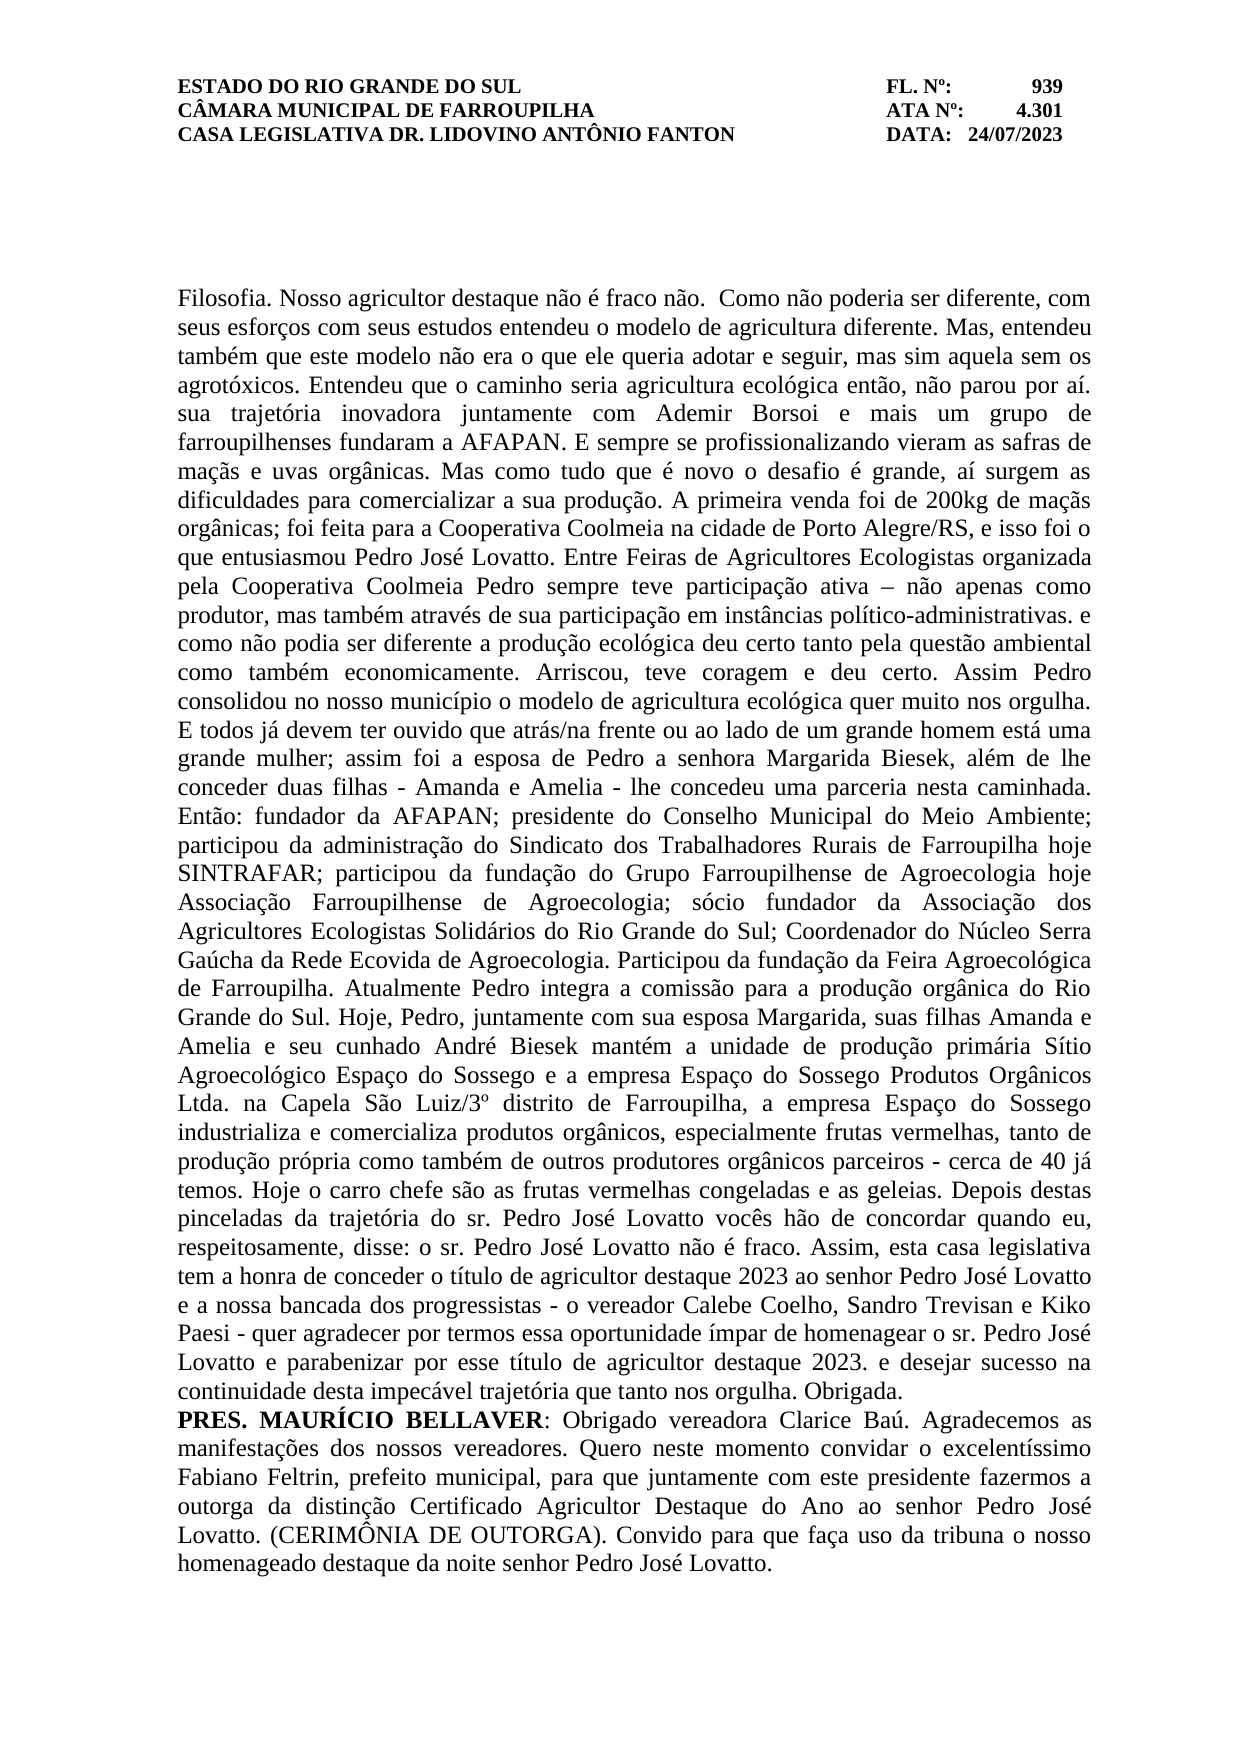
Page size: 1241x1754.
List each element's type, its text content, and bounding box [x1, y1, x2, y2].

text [177, 283, 1092, 1405]
text PRES. MAURÍCIO BELLAVER: Obrigado vereadora Clarice Baú. Agradecemos as manifestações dos nossos vereadores. Quero neste momento convidar o excelentíssimo Fabiano Feltrin, prefeito municipal, para que juntamente com este presidente fazermos a outorga da distinção Certificado Agricultor Destaque do Ano ao senhor Pedro José Lovatto. (CERIMÔNIA DE OUTORGA). Convido para que faça uso da tribuna o nosso homenageado destaque da noite senhor Pedro José Lovatto. [177, 1405, 1092, 1577]
